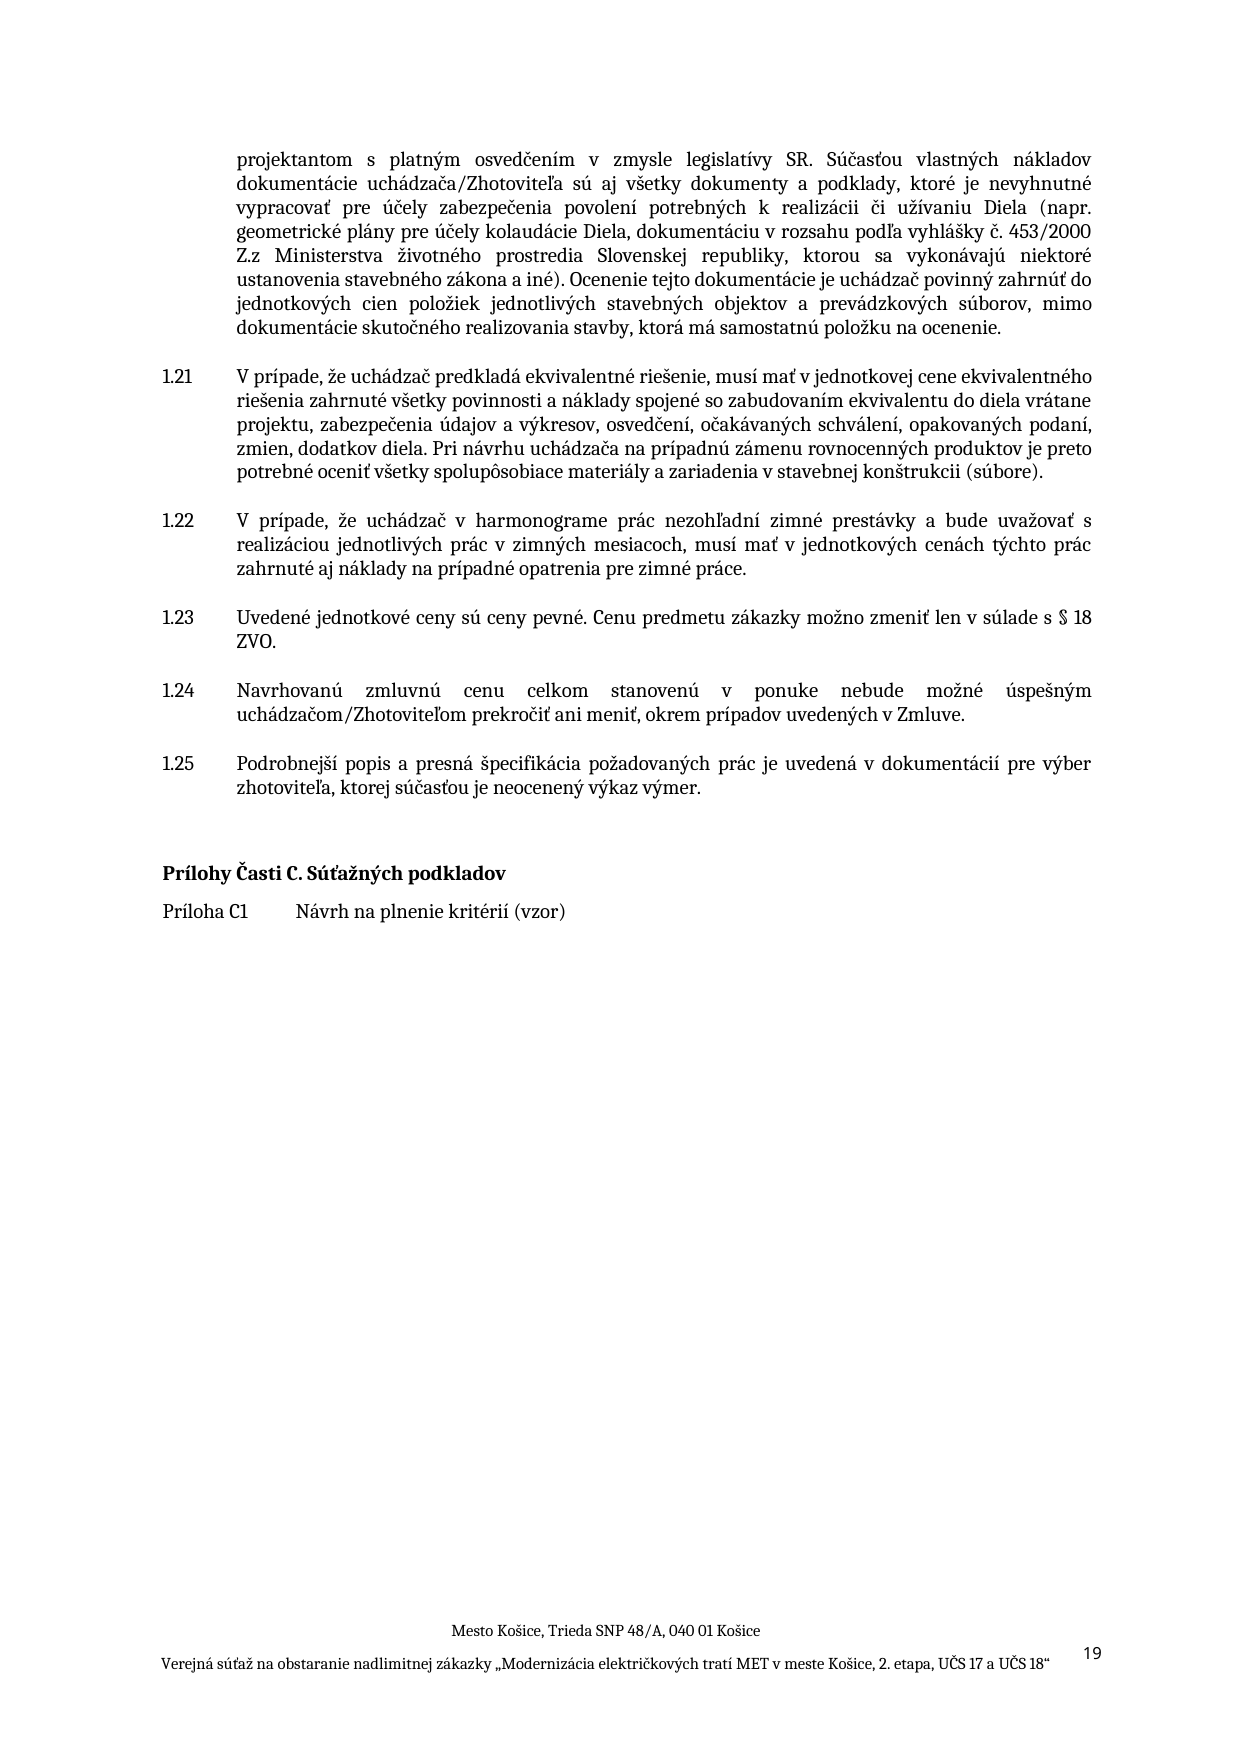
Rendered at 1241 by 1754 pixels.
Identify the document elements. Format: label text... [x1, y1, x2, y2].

text Príloha C1 Návrh na plnenie kritérií (vzor) [162, 899, 1093, 923]
subtitle Podrobnejší popis a presná špecifikácia požadovaných prác je uvedená v dokumentácií pre výber zhotoviteľa, ktorej súčasťou je neocenený výkaz výmer. [162, 752, 1093, 800]
subtitle Navrhovanú zmluvnú cenu celkom stanovenú v ponuke nebude možné úspešným uchádzačom/Zhotoviteľom prekročiť ani meniť, okrem prípadov uvedených v Zmluve. [162, 679, 1093, 727]
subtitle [162, 148, 1093, 339]
subtitle V prípade, že uchádzač predkladá ekvivalentné riešenie, musí mať v jednotkovej cene ekvivalentného riešenia zahrnuté všetky povinnosti a náklady spojené so zabudovaním ekvivalentu do diela vrátane projektu, zabezpečenia údajov a výkresov, osvedčení, očakávaných schválení, opakovaných podaní, zmien, dodatkov diela. Pri návrhu uchádzača na prípadnú zámenu rovnocenných produktov je preto potrebné oceniť všetky spolupôsobiace materiály a zariadenia v stavebnej konštrukcii (súbore). [162, 364, 1093, 484]
subtitle V prípade, že uchádzač v harmonograme prác nezohľadní zimné prestávky a bude uvažovať s realizáciou jednotlivých prác v zimných mesiacoch, musí mať v jednotkových cenách týchto prác zahrnuté aj náklady na prípadné opatrenia pre zimné práce. [162, 509, 1093, 581]
text Prílohy Časti C. Súťažných podkladov [162, 861, 1093, 885]
subtitle Uvedené jednotkové ceny sú ceny pevné. Cenu predmetu zákazky možno zmeniť len v súlade s § 18 ZVO. [162, 606, 1093, 654]
